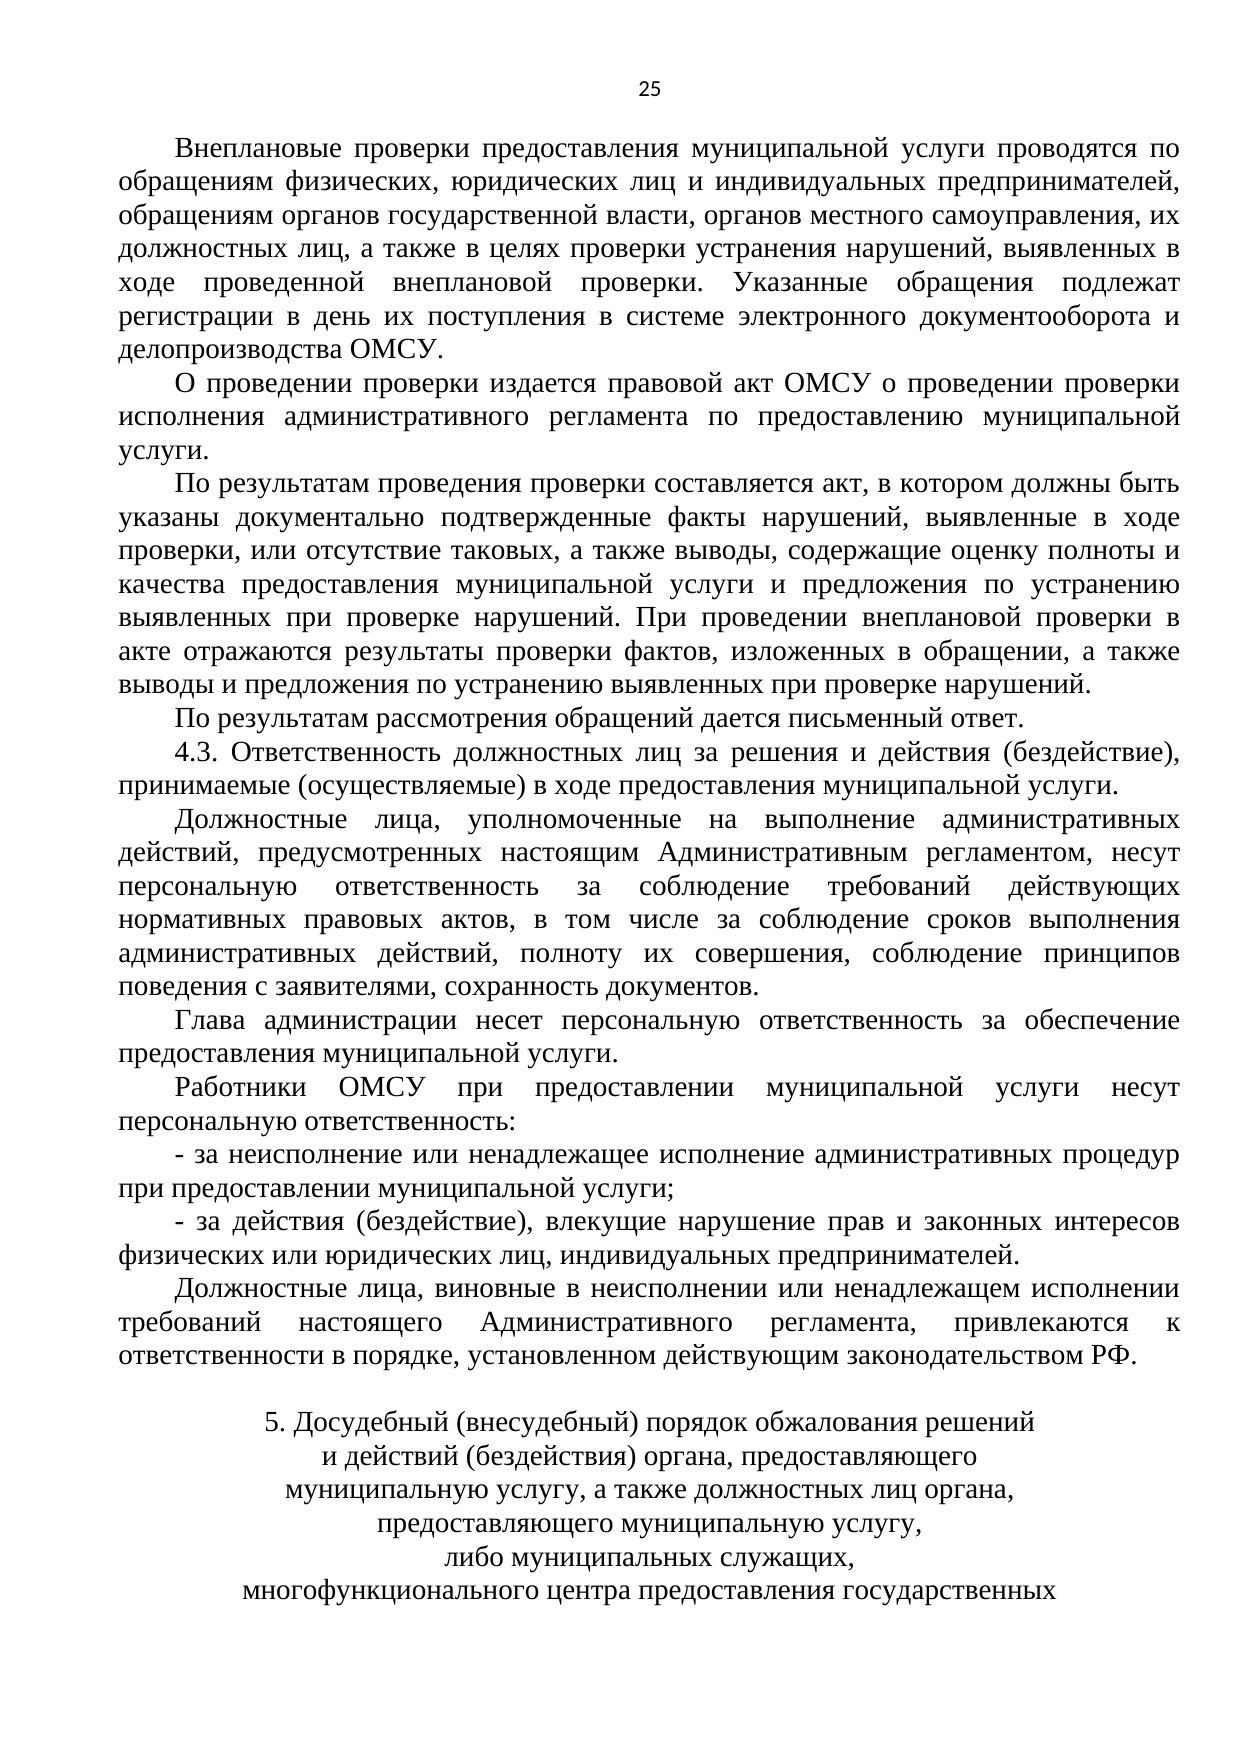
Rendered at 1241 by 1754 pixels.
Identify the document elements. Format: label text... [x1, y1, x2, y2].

text По результатам проведения проверки составляется акт, в котором должны быть указаны документально подтвержденные факты нарушений, выявленные в ходе проверки, или отсутствие таковых, а также выводы, содержащие оценку полноты и качества предоставления муниципальной услуги и предложения по устранению выявленных при проверке нарушений. При проведении внеплановой проверки в акте отражаются результаты проверки фактов, изложенных в обращении, а также выводы и предложения по устранению выявленных при проверке нарушений. [118, 465, 1181, 700]
text либо муниципальных служащих, [118, 1539, 1181, 1572]
text муниципальную услугу, а также должностных лиц органа, [118, 1472, 1181, 1505]
text многофункционального центра предоставления государственных [118, 1572, 1181, 1606]
text По результатам рассмотрения обращений дается письменный ответ. [118, 700, 1181, 734]
text Должностные лица, уполномоченные на выполнение административных действий, предусмотренных настоящим Административным регламентом, несут персональную ответственность за соблюдение требований действующих нормативных правовых актов, в том числе за соблюдение сроков выполнения административных действий, полноту их совершения, соблюдение принципов поведения с заявителями, сохранность документов. [118, 801, 1181, 1002]
text и действий (бездействия) органа, предоставляющего [118, 1438, 1181, 1472]
text Внеплановые проверки предоставления муниципальной услуги проводятся по обращениям физических, юридических лиц и индивидуальных предпринимателей, обращениям органов государственной власти, органов местного самоуправления, их должностных лиц, а также в целях проверки устранения нарушений, выявленных в ходе проведенной внеплановой проверки. Указанные обращения подлежат регистрации в день их поступления в системе электронного документооборота и делопроизводства ОМСУ. [118, 130, 1181, 365]
text Должностные лица, виновные в неисполнении или ненадлежащем исполнении требований настоящего Административного регламента, привлекаются к ответственности в порядке, установленном действующим законодательством РФ. [118, 1270, 1181, 1371]
text 5. Досудебный (внесудебный) порядок обжалования решений [118, 1404, 1181, 1438]
text предоставляющего муниципальную услугу, [118, 1505, 1181, 1539]
text - за действия (бездействие), влекущие нарушение прав и законных интересов физических или юридических лиц, индивидуальных предпринимателей. [118, 1203, 1181, 1270]
text О проведении проверки издается правовой акт ОМСУ о проведении проверки исполнения административного регламента по предоставлению муниципальной услуги. [118, 365, 1181, 465]
text - за неисполнение или ненадлежащее исполнение административных процедур при предоставлении муниципальной услуги; [118, 1136, 1181, 1203]
text 4.3. Ответственность должностных лиц за решения и действия (бездействие), принимаемые (осуществляемые) в ходе предоставления муниципальной услуги. [118, 734, 1181, 801]
text Глава администрации несет персональную ответственность за обеспечение предоставления муниципальной услуги. [118, 1002, 1181, 1069]
text Работники ОМСУ при предоставлении муниципальной услуги несут персональную ответственность: [118, 1069, 1181, 1136]
